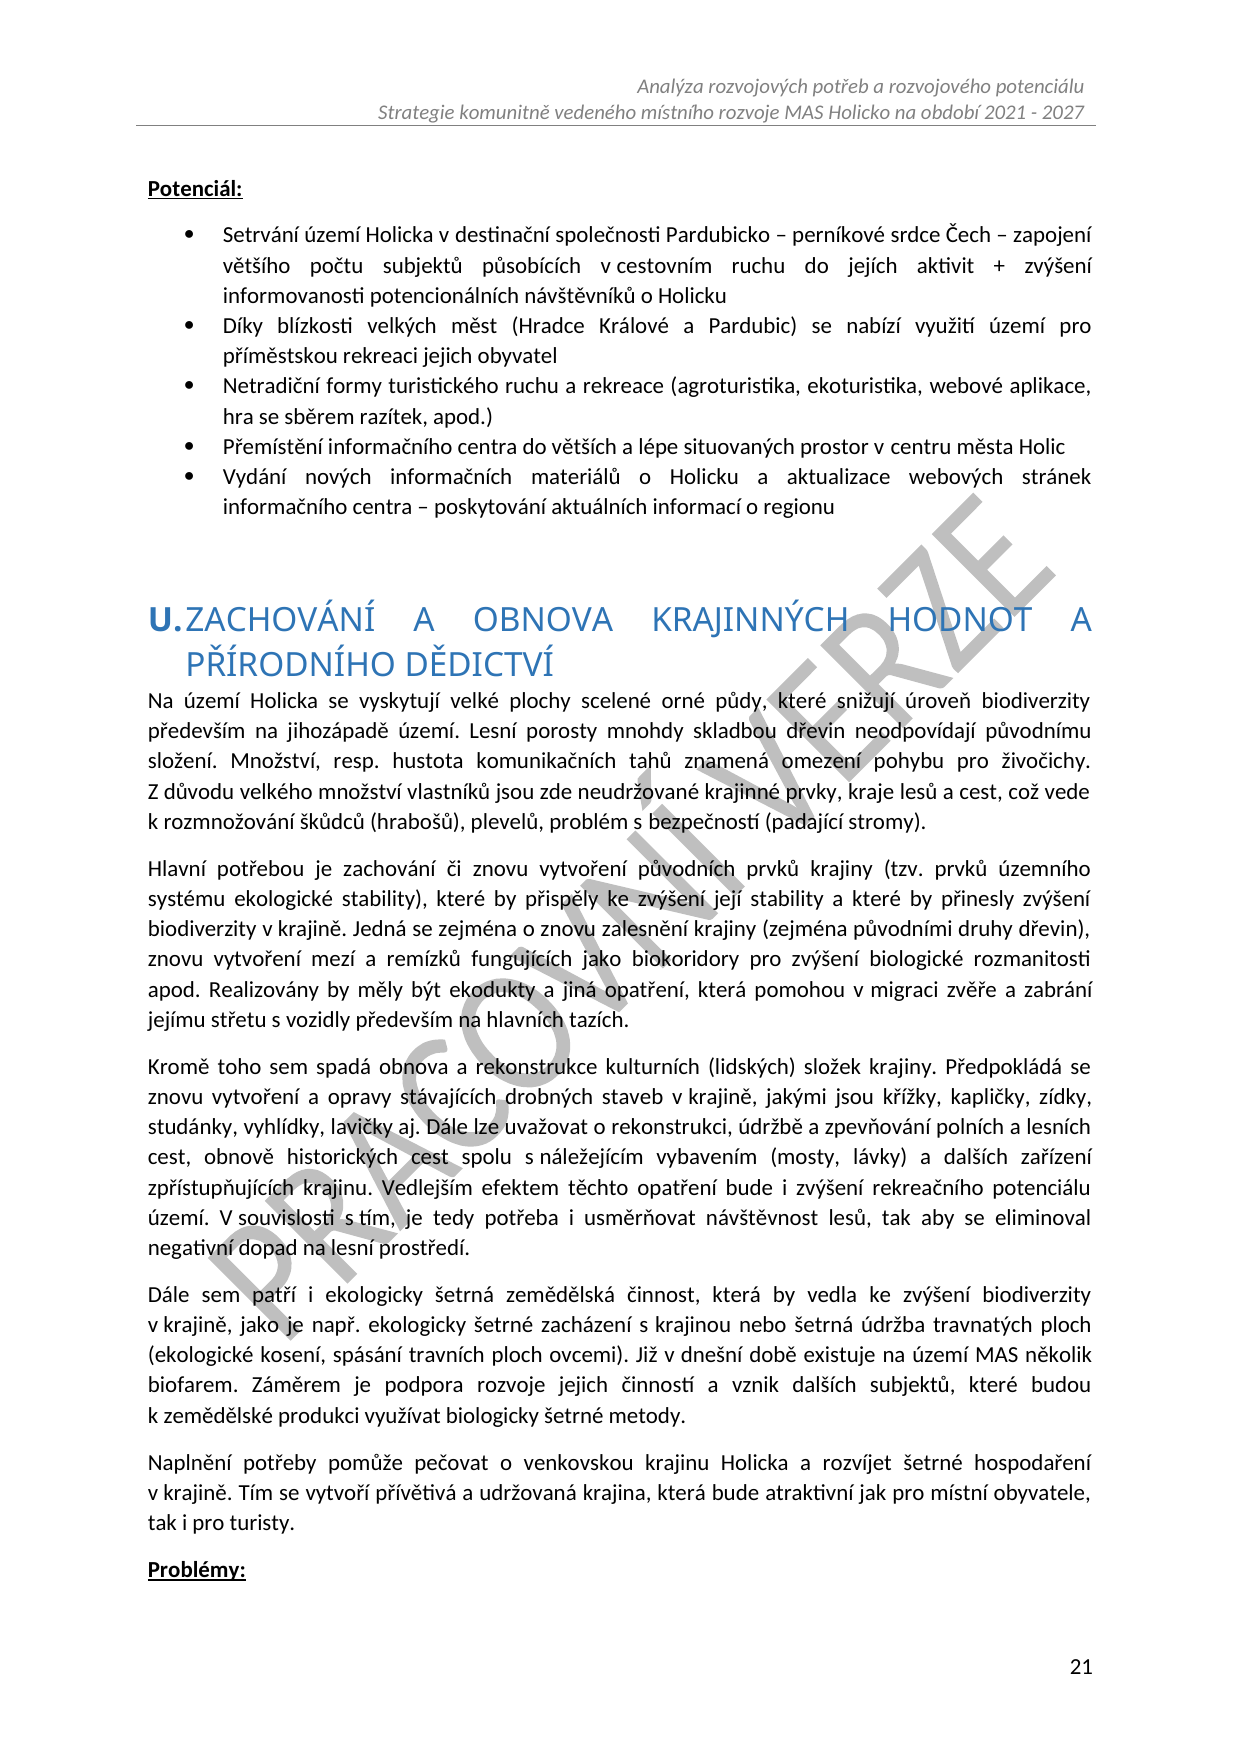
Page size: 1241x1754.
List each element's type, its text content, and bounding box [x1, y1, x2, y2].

text Potenciál: [148, 174, 1093, 202]
list Netradiční formy turistického ruchu a rekreace (agroturistika, ekoturistika, webové aplikace, hra se sběrem razítek, apod.) [185, 372, 1093, 430]
text Na území Holicka se vyskytují velké plochy scelené orné půdy, které snižují úroveň biodiverzity především na jihozápadě území. Lesní porosty mnohdy skladbou dřevin neodpovídají původnímu složení. Množství, resp. hustota komunikačních tahů znamená omezení pohybu pro živočichy. Z důvodu velkého množství vlastníků jsou zde neudržované krajinné prvky, kraje lesů a cest, což vede k rozmnožování škůdců (hrabošů), plevelů, problém s bezpečností (padající stromy). [148, 686, 1093, 835]
list Díky blízkosti velkých měst (Hradce Králové a Pardubic) se nabízí využití území pro příměstskou rekreaci jejich obyvatel [185, 311, 1093, 369]
list Setrvání území Holicka v destinační společnosti Pardubicko – perníkové srdce Čech – zapojení většího počtu subjektů působících v cestovním ruchu do jejích aktivit + zvýšení informovanosti potencionálních návštěvníků o Holicku [185, 221, 1093, 309]
text Naplnění potřeby pomůže pečovat o venkovskou krajinu Holicka a rozvíjet šetrné hospodaření v krajině. Tím se vytvoří přívětivá a udržovaná krajina, která bude atraktivní jak pro místní obyvatele, tak i pro turisty. [148, 1448, 1093, 1536]
list Vydání nových informačních materiálů o Holicku a aktualizace webových stránek informačního centra – poskytování aktuálních informací o regionu [185, 462, 1093, 520]
text Hlavní potřebou je zachování či znovu vytvoření původních prvků krajiny (tzv. prvků územního systému ekologické stability), které by přispěly ke zvýšení její stability a které by přinesly zvýšení biodiverzity v krajině. Jedná se zejména o znovu zalesnění krajiny (zejména původními druhy dřevin), znovu vytvoření mezí a remízků fungujících jako biokoridory pro zvýšení biologické rozmanitosti apod. Realizovány by měly být ekodukty a jiná opatření, která pomohou v migraci zvěře a zabrání jejímu střetu s vozidly především na hlavních tazích. [148, 854, 1093, 1033]
text Kromě toho sem spadá obnova a rekonstrukce kulturních (lidských) složek krajiny. Předpokládá se znovu vytvoření a opravy stávajících drobných staveb v krajině, jakými jsou křížky, kapličky, zídky, studánky, vyhlídky, lavičky aj. Dále lze uvažovat o rekonstrukci, údržbě a zpevňování polních a lesních cest, obnově historických cest spolu s náležejícím vybavením (mosty, lávky) a dalších zařízení zpřístupňujících krajinu. Vedlejším efektem těchto opatření bude i zvýšení rekreačního potenciálu území. V souvislosti s tím, je tedy potřeba i usměrňovat návštěvnost lesů, tak aby se eliminoval negativní dopad na lesní prostředí. [148, 1052, 1093, 1261]
text Dále sem patří i ekologicky šetrná zemědělská činnost, která by vedla ke zvýšení biodiverzity v krajině, jako je např. ekologicky šetrné zacházení s krajinou nebo šetrná údržba travnatých ploch (ekologické kosení, spásání travních ploch ovcemi). Již v dnešní době existuje na území MAS několik biofarem. Záměrem je podpora rozvoje jejich činností a vznik dalších subjektů, které budou k zemědělské produkci využívat biologicky šetrné metody. [148, 1280, 1093, 1429]
subtitle ZACHOVÁNÍ A OBNOVA KRAJINNÝCH HODNOT A PŘÍRODNÍHO DĚDICTVÍ [148, 595, 1093, 686]
list Přemístění informačního centra do větších a lépe situovaných prostor v centru města Holic [185, 432, 1093, 460]
text Problémy: [148, 1555, 1093, 1583]
